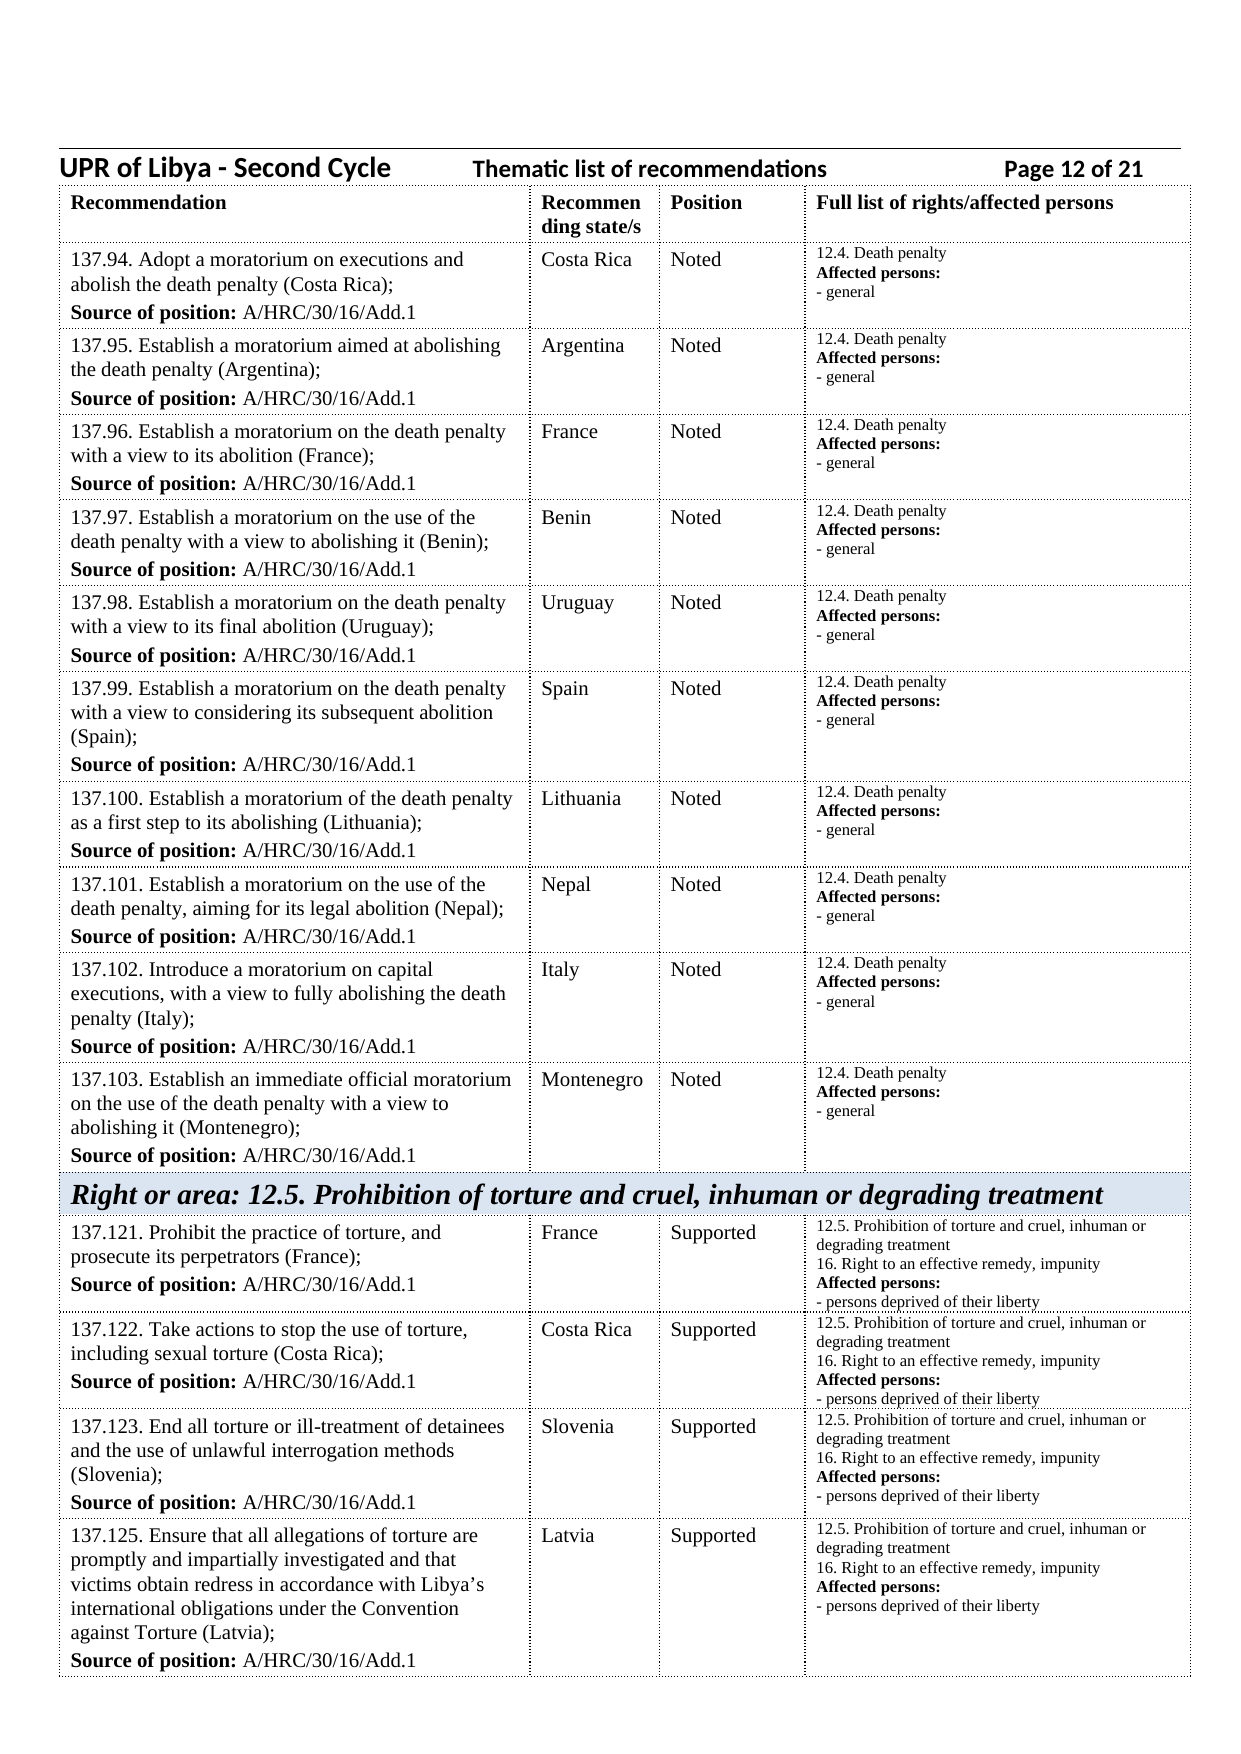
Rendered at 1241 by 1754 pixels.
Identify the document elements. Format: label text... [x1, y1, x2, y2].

table_cell 12.4. Death penalty Affected persons: - general [805, 499, 1190, 585]
table_cell France [530, 414, 659, 499]
table_cell 12.4. Death penalty Affected persons: - general [805, 866, 1190, 952]
table_cell Latvia [530, 1518, 659, 1676]
table_cell Supported [659, 1311, 805, 1408]
table_cell Supported [659, 1518, 805, 1676]
table_cell 137.95. Establish a moratorium aimed at abolishing the death penalty (Argentina); Source of position: A/HRC/30/16/Add.1 [59, 328, 530, 414]
table_cell Noted [659, 499, 805, 585]
table_cell Noted [659, 414, 805, 499]
table_cell 137.103. Establish an immediate official moratorium on the use of the death penalty with a view to abolishing it (Montenegro); Source of position: A/HRC/30/16/Add.1 [59, 1062, 530, 1172]
table_cell Montenegro [530, 1062, 659, 1172]
table_cell Noted [659, 585, 805, 671]
table_cell 137.101. Establish a moratorium on the use of the death penalty, aiming for its legal abolition (Nepal); Source of position: A/HRC/30/16/Add.1 [59, 866, 530, 952]
table_cell Slovenia [530, 1408, 659, 1518]
table_cell 137.123. End all torture or ill-treatment of detainees and the use of unlawful interrogation methods (Slovenia); Source of position: A/HRC/30/16/Add.1 [59, 1408, 530, 1518]
table_cell 12.4. Death penalty Affected persons: - general [805, 585, 1190, 671]
table_cell 137.97. Establish a moratorium on the use of the death penalty with a view to abolishing it (Benin); Source of position: A/HRC/30/16/Add.1 [59, 499, 530, 585]
table_cell 137.100. Establish a moratorium of the death penalty as a first step to its abolishing (Lithuania); Source of position: A/HRC/30/16/Add.1 [59, 781, 530, 866]
table_cell 12.4. Death penalty Affected persons: - general [805, 952, 1190, 1062]
table_cell Noted [659, 1062, 805, 1172]
table_cell 12.4. Death penalty Affected persons: - general [805, 781, 1190, 866]
table_cell Italy [530, 952, 659, 1062]
table_cell Supported [659, 1215, 805, 1311]
table_cell 137.98. Establish a moratorium on the death penalty with a view to its final abolition (Uruguay); Source of position: A/HRC/30/16/Add.1 [59, 585, 530, 671]
table_cell Right or area: 12.5. Prohibition of torture and cruel, inhuman or degrading treatment [59, 1172, 1190, 1214]
table_header Recommendation [59, 185, 530, 242]
table_cell 137.121. Prohibit the practice of torture, and prosecute its perpetrators (France); Source of position: A/HRC/30/16/Add.1 [59, 1215, 530, 1311]
table_cell 12.4. Death penalty Affected persons: - general [805, 671, 1190, 781]
table_cell 137.122. Take actions to stop the use of torture, including sexual torture (Costa Rica); Source of position: A/HRC/30/16/Add.1 [59, 1311, 530, 1408]
table_cell Supported [659, 1408, 805, 1518]
table_cell France [530, 1215, 659, 1311]
table_cell Lithuania [530, 781, 659, 866]
table_cell Noted [659, 866, 805, 952]
table_cell Noted [659, 328, 805, 414]
table_cell 12.4. Death penalty Affected persons: - general [805, 414, 1190, 499]
table_cell Noted [659, 952, 805, 1062]
table_cell 137.125. Ensure that all allegations of torture are promptly and impartially investigated and that victims obtain redress in accordance with Libya’s international obligations under the Convention against Torture (Latvia); Source of position: A/HRC/30/16/Add.1 [59, 1518, 530, 1676]
table_header Full list of rights/affected persons [805, 185, 1190, 242]
table_header Position [659, 185, 805, 242]
table_cell Noted [659, 781, 805, 866]
table_cell Costa Rica [530, 242, 659, 328]
table_cell 137.99. Establish a moratorium on the death penalty with a view to considering its subsequent abolition (Spain); Source of position: A/HRC/30/16/Add.1 [59, 671, 530, 781]
table_cell 12.4. Death penalty Affected persons: - general [805, 328, 1190, 414]
table_cell Benin [530, 499, 659, 585]
table_cell Uruguay [530, 585, 659, 671]
table_cell Argentina [530, 328, 659, 414]
table_cell Noted [659, 671, 805, 781]
table_header Recommending state/s [530, 185, 659, 242]
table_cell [805, 1518, 1190, 1676]
table_cell 137.94. Adopt a moratorium on executions and abolish the death penalty (Costa Rica); Source of position: A/HRC/30/16/Add.1 [59, 242, 530, 328]
table_cell 12.4. Death penalty Affected persons: - general [805, 1062, 1190, 1172]
table_cell 137.96. Establish a moratorium on the death penalty with a view to its abolition (France); Source of position: A/HRC/30/16/Add.1 [59, 414, 530, 499]
table_cell Nepal [530, 866, 659, 952]
table_cell Noted [659, 242, 805, 328]
table_cell Spain [530, 671, 659, 781]
table_cell 137.102. Introduce a moratorium on capital executions, with a view to fully abolishing the death penalty (Italy); Source of position: A/HRC/30/16/Add.1 [59, 952, 530, 1062]
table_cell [805, 242, 1190, 328]
table_cell Costa Rica [530, 1311, 659, 1408]
